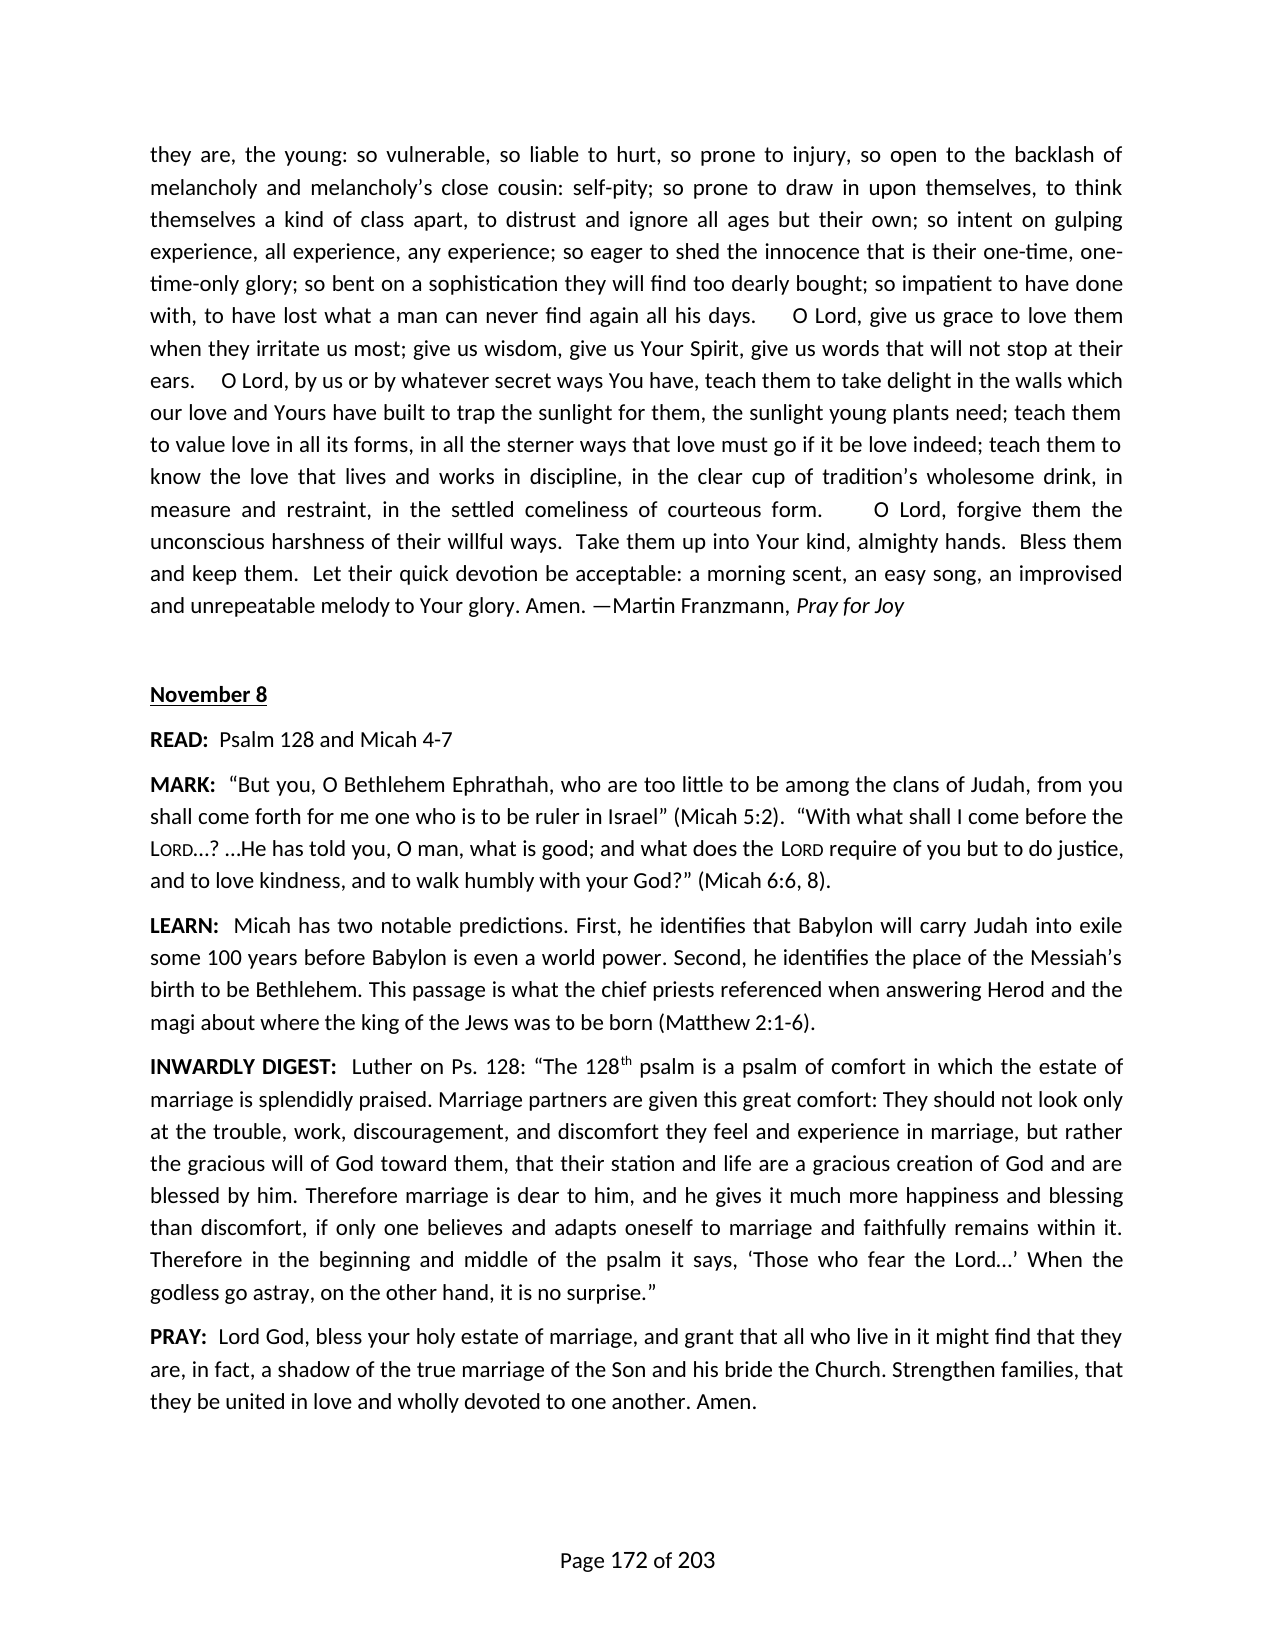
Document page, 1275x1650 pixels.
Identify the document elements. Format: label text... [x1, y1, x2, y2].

text LEARN: Micah has two notable predictions. First, he identifies that Babylon will carry Judah into exile some 100 years before Babylon is even a world power. Second, he identifies the place of the Messiah’s birth to be Bethlehem. This passage is what the chief priests referenced when answering Herod and the magi about where the king of the Jews was to be born (Matthew 2:1-6). [150, 911, 1125, 1036]
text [150, 141, 1125, 619]
text MARK: “But you, O Bethlehem Ephrathah, who are too little to be among the clans of Judah, from you shall come forth for me one who is to be ruler in Israel” (Micah 5:2). “With what shall I come before the Lord…? …He has told you, O man, what is good; and what does the Lord require of you but to do justice, and to love kindness, and to walk humbly with your God?” (Micah 6:6, 8). [150, 770, 1125, 894]
text INWARDLY DIGEST: Luther on Ps. 128: “The 128th psalm is a psalm of comfort in which the estate of marriage is splendidly praised. Marriage partners are given this great comfort: They should not look only at the trouble, work, discouragement, and discomfort they feel and experience in marriage, but rather the gracious will of God toward them, that their station and life are a gracious creation of God and are blessed by him. Therefore marriage is dear to him, and he gives it much more happiness and blessing than discomfort, if only one believes and adapts oneself to marriage and faithfully remains within it. Therefore in the beginning and middle of the psalm it says, ‘Those who fear the Lord…’ When the godless go astray, on the other hand, it is no surprise.” [150, 1052, 1125, 1306]
text PRAY: Lord God, bless your holy estate of marriage, and grant that all who live in it might find that they are, in fact, a shadow of the true marriage of the Son and his bride the Church. Strengthen families, that they be united in love and wholly devoted to one another. Amen. [150, 1322, 1125, 1415]
text READ: Psalm 128 and Micah 4-7 [150, 725, 1125, 753]
text November 8 [150, 681, 1125, 709]
